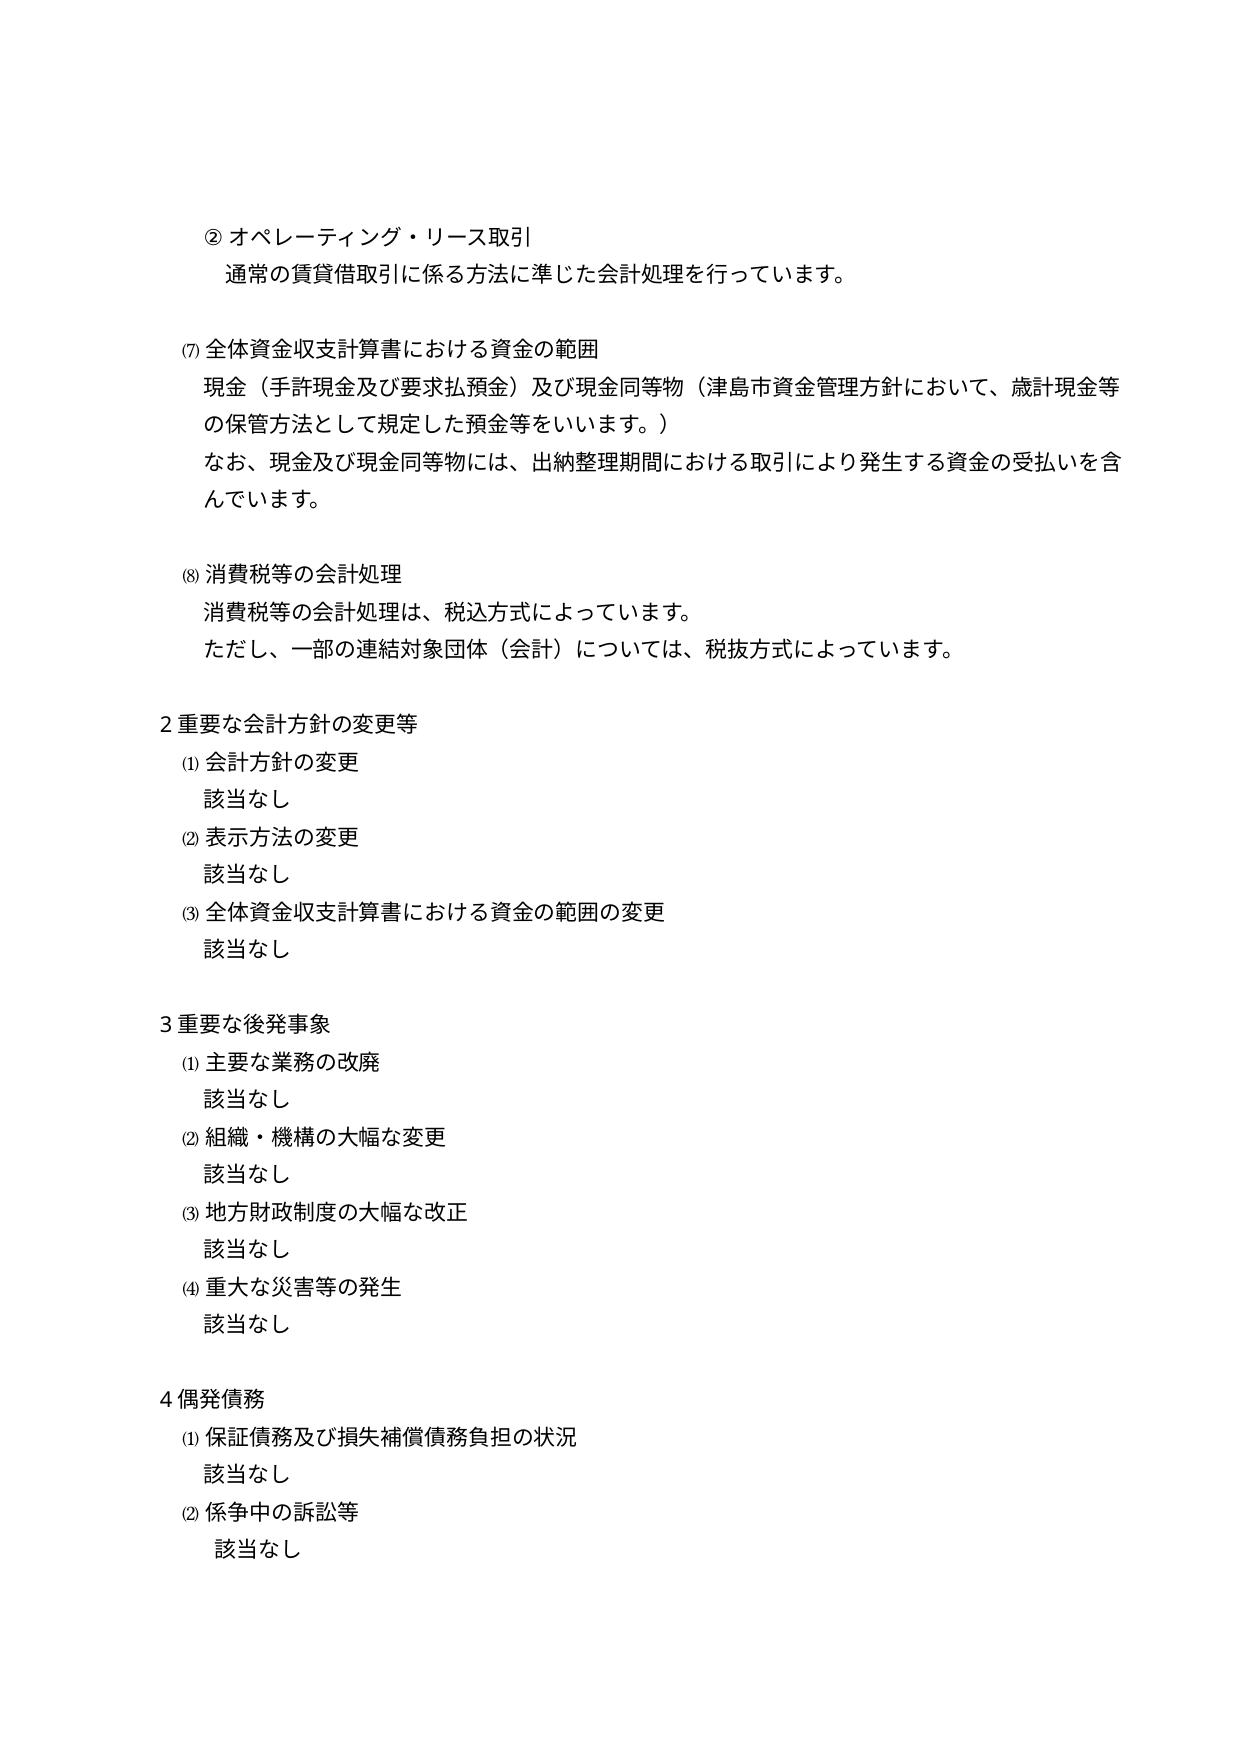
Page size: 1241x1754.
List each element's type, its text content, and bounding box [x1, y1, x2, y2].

text 該当なし [203, 779, 1122, 817]
text 現金（手許現金及び要求払預金）及び現金同等物（津島市資金管理方針において、歳計現金等の保管方法として規定した預金等をいいます。） [203, 367, 1122, 442]
text 該当なし [203, 1079, 1122, 1117]
text 通常の賃貸借取引に係る方法に準じた会計処理を行っています。 [225, 254, 1122, 292]
text 2 重要な会計方針の変更等 [159, 704, 1122, 742]
text ⑶ 全体資金収支計算書における資金の範囲の変更 [181, 892, 1122, 929]
text ⑷ 重大な災害等の発生 [181, 1267, 1122, 1304]
text ⑵ 係争中の訴訟等 [181, 1492, 1122, 1529]
text 3 重要な後発事象 [159, 1004, 1122, 1042]
text ⑻ 消費税等の会計処理 [181, 554, 1122, 592]
text ⑵ 組織・機構の大幅な変更 [181, 1117, 1122, 1154]
text 該当なし [203, 854, 1122, 892]
text ⑴ 主要な業務の改廃 [181, 1042, 1122, 1079]
text なお、現金及び現金同等物には、出納整理期間における取引により発生する資金の受払いを含んでいます。 [203, 442, 1122, 517]
text ただし、一部の連結対象団体（会計）については、税抜方式によっています。 [203, 629, 1122, 667]
text 該当なし [203, 1229, 1122, 1267]
text ⑴ 会計方針の変更 [181, 742, 1122, 779]
text 該当なし [203, 1529, 1122, 1567]
text 該当なし [203, 1154, 1122, 1192]
text 消費税等の会計処理は、税込方式によっています。 [203, 592, 1122, 629]
text ⑺ 全体資金収支計算書における資金の範囲 [181, 329, 1122, 367]
text 該当なし [203, 1454, 1122, 1492]
text 該当なし [203, 929, 1122, 967]
text 該当なし [203, 1304, 1122, 1342]
text ⑶ 地方財政制度の大幅な改正 [181, 1192, 1122, 1229]
text 4 偶発債務 [159, 1379, 1122, 1417]
text ⑴ 保証債務及び損失補償債務負担の状況 [181, 1417, 1122, 1454]
text ⑵ 表示方法の変更 [181, 817, 1122, 854]
text ② オペレーティング・リース取引 [203, 217, 1122, 254]
